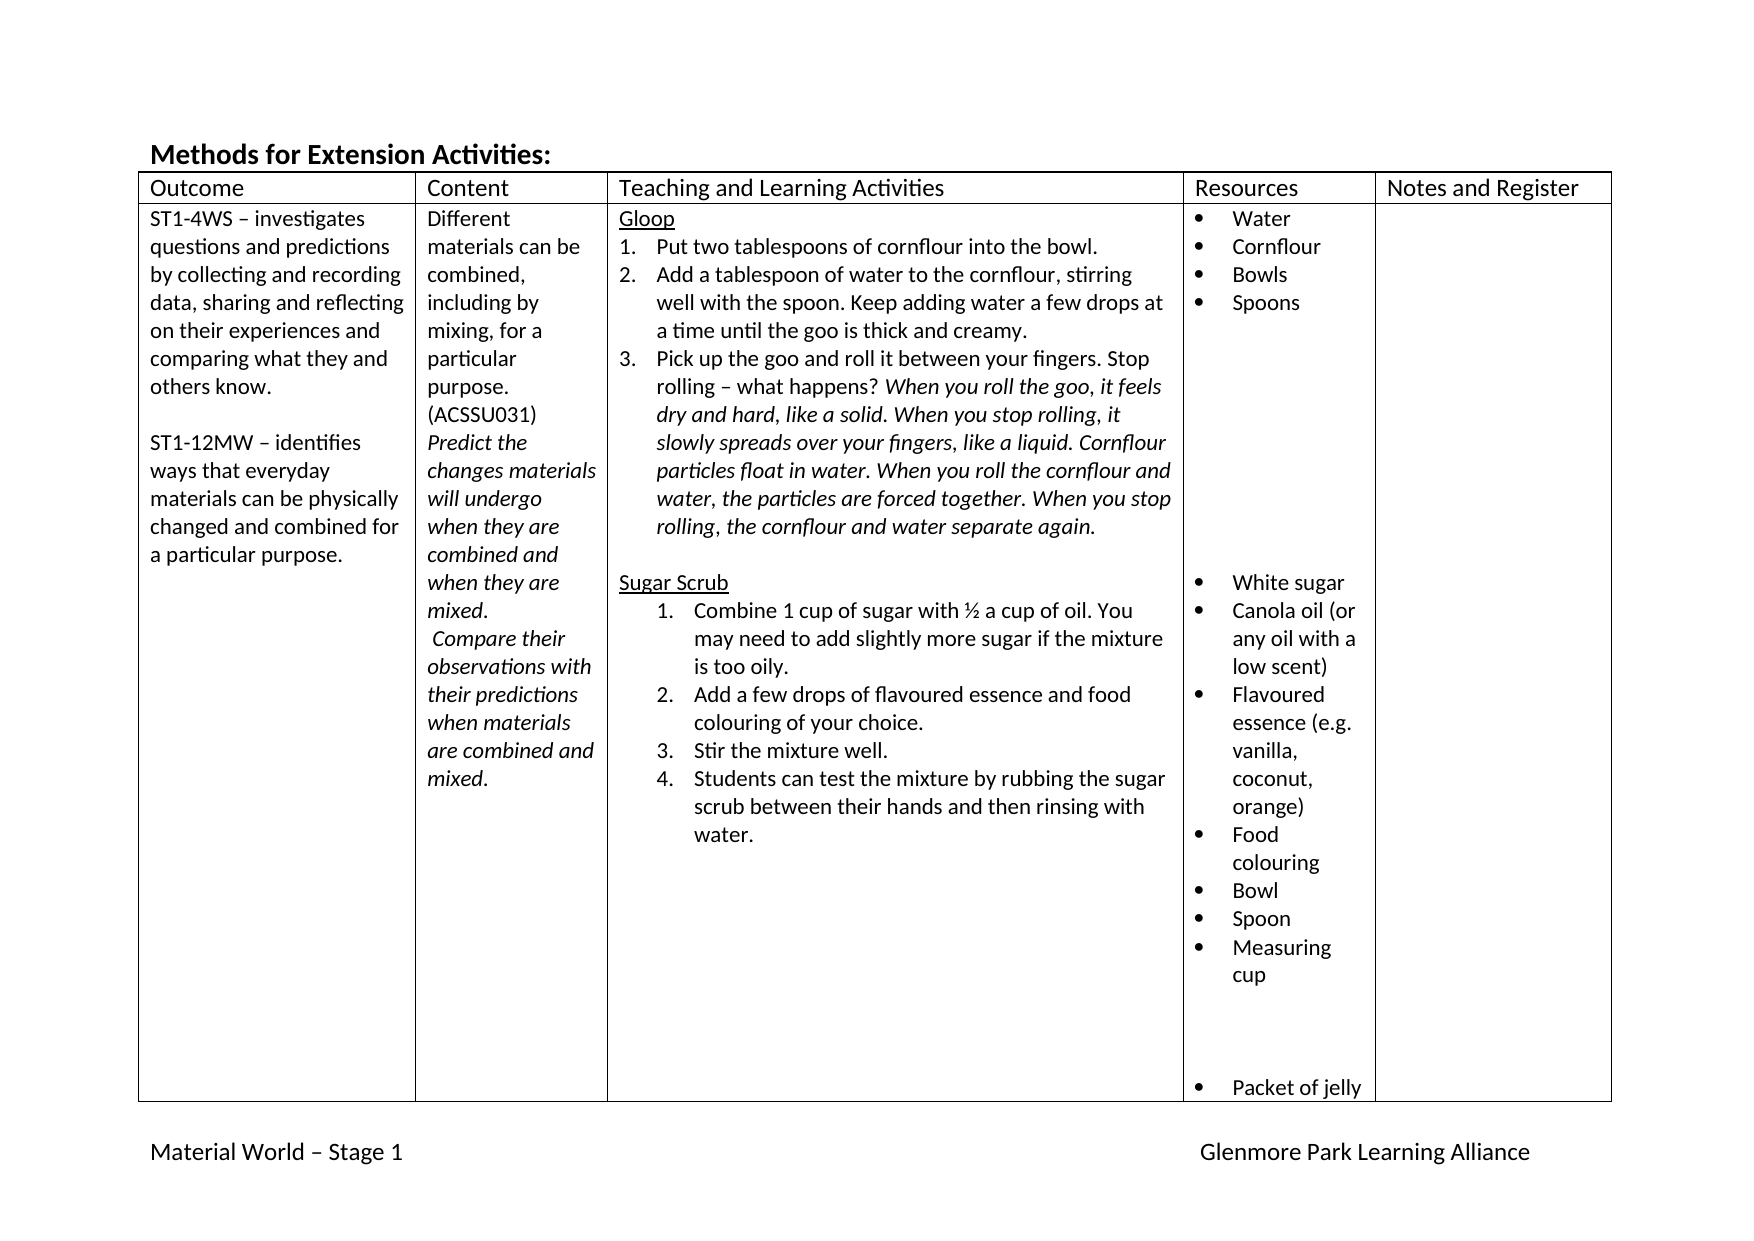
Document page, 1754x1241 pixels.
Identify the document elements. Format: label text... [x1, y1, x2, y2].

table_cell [416, 204, 607, 1101]
table_header Resources [1184, 173, 1375, 203]
table_header Notes and Register [1376, 173, 1611, 203]
table_cell [1376, 204, 1611, 1101]
table_header Content [416, 173, 607, 203]
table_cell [139, 204, 415, 1101]
table_header Outcome [139, 173, 415, 203]
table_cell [1184, 204, 1375, 1101]
text Methods for Extension Activities: [150, 136, 1604, 171]
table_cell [608, 204, 1183, 1101]
table_header Teaching and Learning Activities [608, 173, 1183, 203]
